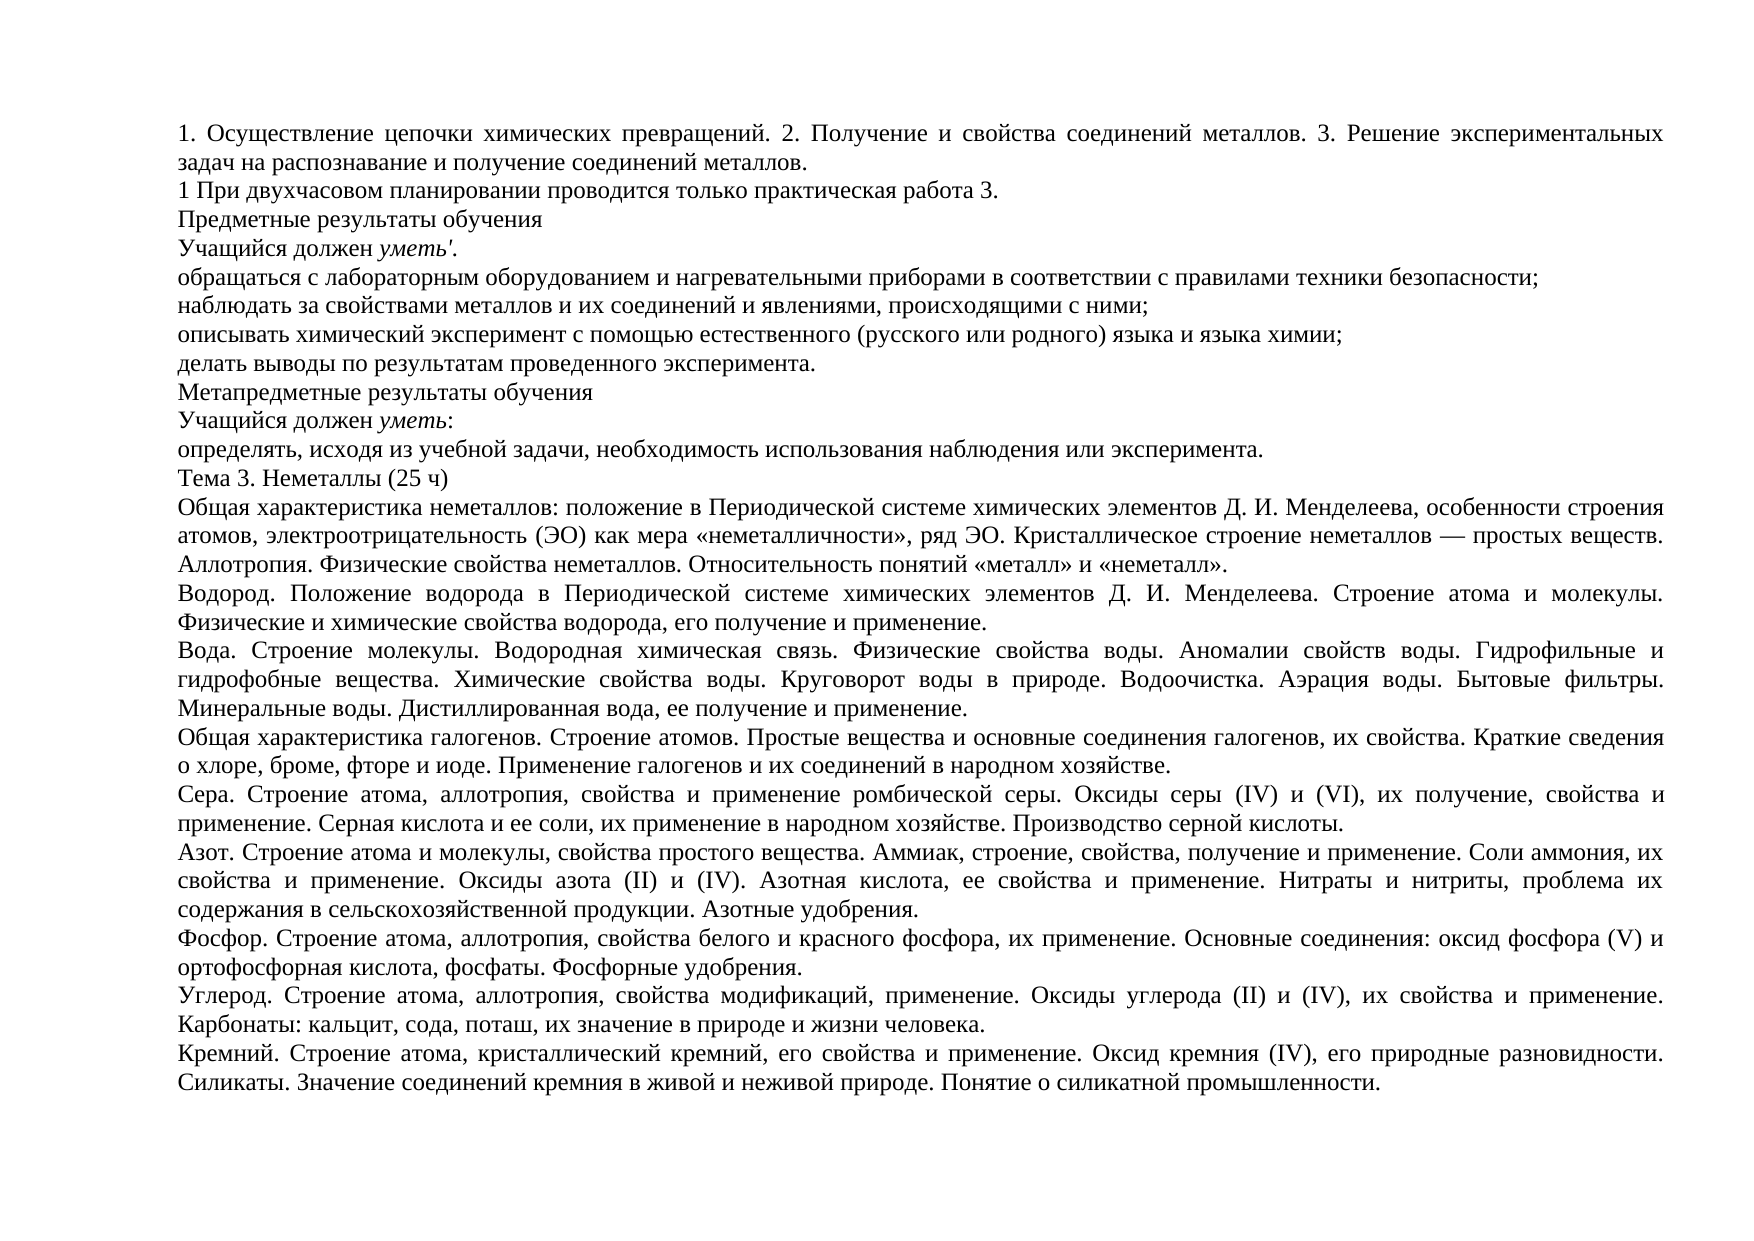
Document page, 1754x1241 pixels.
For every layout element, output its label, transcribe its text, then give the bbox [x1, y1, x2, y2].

text Фосфор. Строение атома, аллотропия, свойства белого и красного фосфора, их применение. Основные соединения: оксид фосфора (V) и ортофосфорная кислота, фосфаты. Фосфорные удобрения. [177, 923, 1665, 981]
text Водород. Положение водорода в Периодической системе химических элементов Д. И. Менделеева. Строение атома и молекулы. Физические и химические свойства водорода, его получение и применение. [177, 578, 1665, 636]
text 1 При двухчасовом планировании проводится только практическая работа 3. [177, 176, 1665, 204]
text определять, исходя из учебной задачи, необходимость использования наблюдения или эксперимента. [177, 434, 1665, 463]
text Углерод. Строение атома, аллотропия, свойства модификаций, применение. Оксиды углерода (II) и (IV), их свойства и применение. Карбонаты: кальцит, сода, поташ, их значение в природе и жизни человека. [177, 981, 1665, 1038]
text Тема 3. Неметаллы (25 ч) [177, 463, 1665, 492]
text Общая характеристика галогенов. Строение атомов. Простые вещества и основные соединения галогенов, их свойства. Краткие сведения о хлоре, броме, фторе и иоде. Применение галогенов и их соединений в народном хозяйстве. [177, 722, 1665, 779]
text 1. Осуществление цепочки химических превращений. 2. Получение и свойства соединений металлов. 3. Решение экспериментальных задач на распознавание и получение соединений металлов. [177, 118, 1665, 176]
text делать выводы по результатам проведенного эксперимента. [177, 348, 1665, 377]
text Кремний. Строение атома, кристаллический кремний, его свойства и применение. Оксид кремния (IV), его природные разновидности. Силикаты. Значение соединений кремния в живой и неживой природе. Понятие о силикатной промышленности. [177, 1038, 1665, 1096]
text Предметные результаты обучения [177, 204, 1665, 233]
text Азот. Строение атома и молекулы, свойства простого вещества. Аммиак, строение, свойства, получение и применение. Соли аммония, их свойства и применение. Оксиды азота (II) и (IV). Азотная кислота, ее свойства и применение. Нитраты и нитриты, проблема их содержания в сельскохозяйственной продукции. Азотные удобрения. [177, 837, 1665, 923]
text Учащийся должен уметь'. [177, 233, 1665, 262]
text Сера. Строение атома, аллотропия, свойства и применение ромбической серы. Оксиды серы (IV) и (VI), их получение, свойства и применение. Серная кислота и ее соли, их применение в народном хозяйстве. Производство серной кислоты. [177, 779, 1665, 837]
text описывать химический эксперимент с помощью естественного (русского или родного) языка и языка химии; [177, 319, 1665, 348]
text Метапредметные результаты обучения [177, 377, 1665, 406]
text обращаться с лабораторным оборудованием и нагревательными приборами в соответствии с правилами техники безопасности; [177, 262, 1665, 291]
text наблюдать за свойствами металлов и их соединений и явлениями, происходящими с ними; [177, 291, 1665, 319]
text Вода. Строение молекулы. Водородная химическая связь. Физические свойства воды. Аномалии свойств воды. Гидрофильные и гидрофобные вещества. Химические свойства воды. Круговорот воды в природе. Водоочистка. Аэрация воды. Бытовые фильтры. Минеральные воды. Дистиллированная вода, ее получение и применение. [177, 636, 1665, 722]
text Общая характеристика неметаллов: положение в Периодической системе химических элементов Д. И. Менделеева, особенности строения атомов, электроотрицательность (ЭО) как мера «неметалличности», ряд ЭО. Кристаллическое строение неметаллов — простых веществ. Аллотропия. Физические свойства неметаллов. Относительность понятий «металл» и «неметалл». [177, 492, 1665, 578]
text Учащийся должен уметь: [177, 406, 1665, 434]
